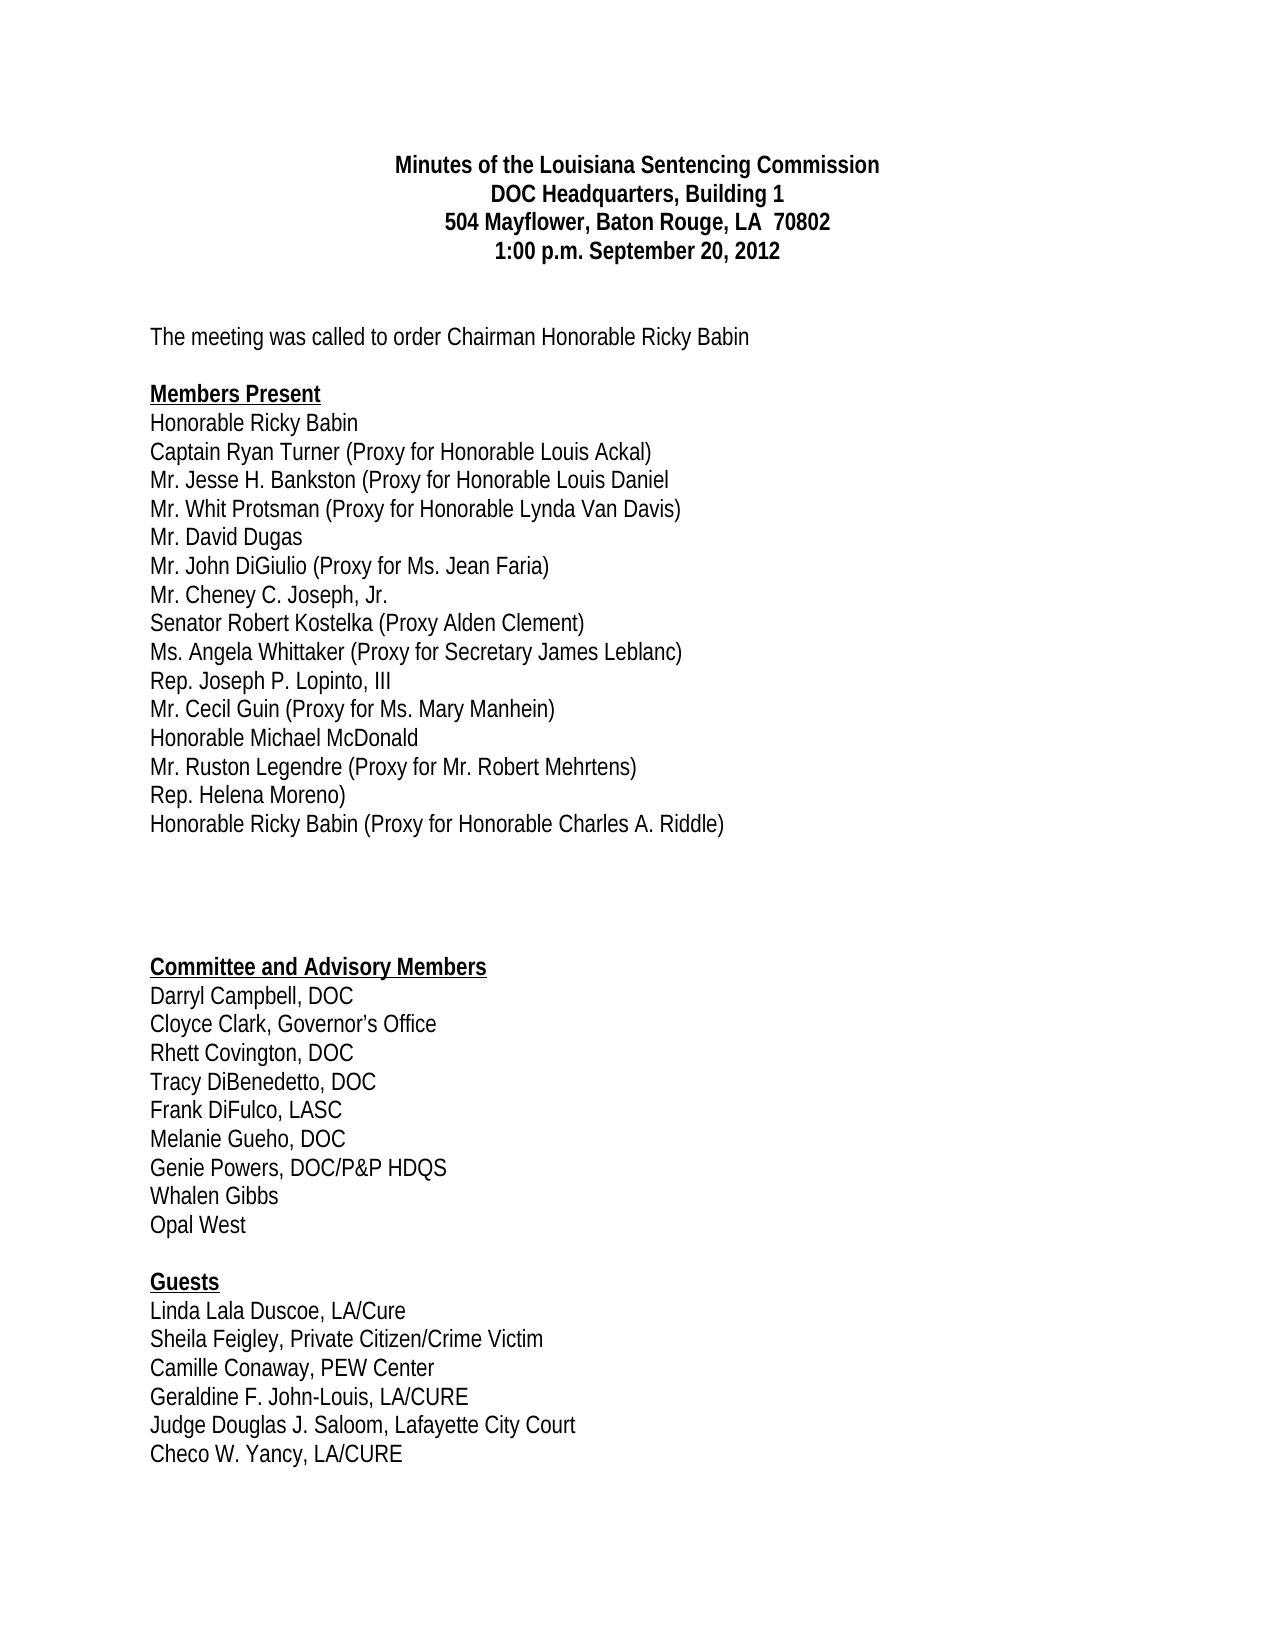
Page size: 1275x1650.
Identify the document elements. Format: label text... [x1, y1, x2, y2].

text Senator Robert Kostelka (Proxy Alden Clement) [150, 608, 1125, 637]
text Cloyce Clark, Governor’s Office [150, 1009, 1125, 1038]
text Honorable Ricky Babin (Proxy for Honorable Charles A. Riddle) [150, 809, 1125, 837]
text Whalen Gibbs [150, 1181, 1125, 1210]
text Geraldine F. John-Louis, LA/CURE [150, 1382, 1125, 1410]
text Rep. Joseph P. Lopinto, III [150, 666, 1125, 694]
text Linda Lala Duscoe, LA/Cure [150, 1296, 1125, 1324]
text Mr. Cheney C. Joseph, Jr. [150, 580, 1125, 608]
text Members Present [150, 379, 1125, 408]
text 504 Mayflower, [150, 207, 1125, 236]
text Mr. David Dugas [150, 522, 1125, 551]
text Rep. Helena Moreno) [150, 780, 1125, 809]
text Opal West [150, 1210, 1125, 1238]
text Mr. John DiGiulio (Proxy for Ms. Jean Faria) [150, 551, 1125, 580]
text Honorable Ricky Babin [150, 408, 1125, 436]
text Sheila Feigley, Private Citizen/Crime Victim [150, 1324, 1125, 1353]
text Committee and Advisory Members [150, 952, 1125, 981]
text Honorable Michael McDonald [150, 723, 1125, 752]
text DOC Headquarters, Building 1 [150, 179, 1125, 207]
text The meeting was called to order Chairman Honorable Ricky Babin [150, 322, 1125, 351]
text Tracy DiBenedetto, DOC [150, 1067, 1125, 1095]
text Genie Powers, DOC/P&P HDQS [150, 1153, 1125, 1181]
text Rhett Covington, DOC [150, 1038, 1125, 1067]
text Mr. Whit Protsman (Proxy for Honorable Lynda Van Davis) [150, 494, 1125, 522]
text Minutes of the Sentencing Commission [150, 150, 1125, 179]
text Guests [150, 1267, 1125, 1296]
text Darryl Campbell, DOC [150, 981, 1125, 1009]
text Ms. Angela Whittaker (Proxy for Secretary James Leblanc) [150, 637, 1125, 666]
text Frank DiFulco, LASC [150, 1095, 1125, 1124]
text Camille Conaway, PEW Center [150, 1353, 1125, 1382]
text 1:00 p.m. September 20, 2012 [150, 236, 1125, 264]
text Checo W. Yancy, LA/CURE [150, 1439, 1125, 1468]
text Mr. Ruston Legendre (Proxy for Mr. Robert Mehrtens) [150, 752, 1125, 780]
text Captain Ryan Turner (Proxy for Honorable Louis Ackal) [150, 436, 1125, 465]
text Melanie Gueho, DOC [150, 1124, 1125, 1153]
text Mr. Cecil Guin (Proxy for Ms. Mary Manhein) [150, 694, 1125, 723]
text Judge Douglas J. Saloom, Lafayette City Court [150, 1410, 1125, 1439]
text Mr. Jesse H. Bankston (Proxy for Honorable Louis Daniel [150, 465, 1125, 494]
